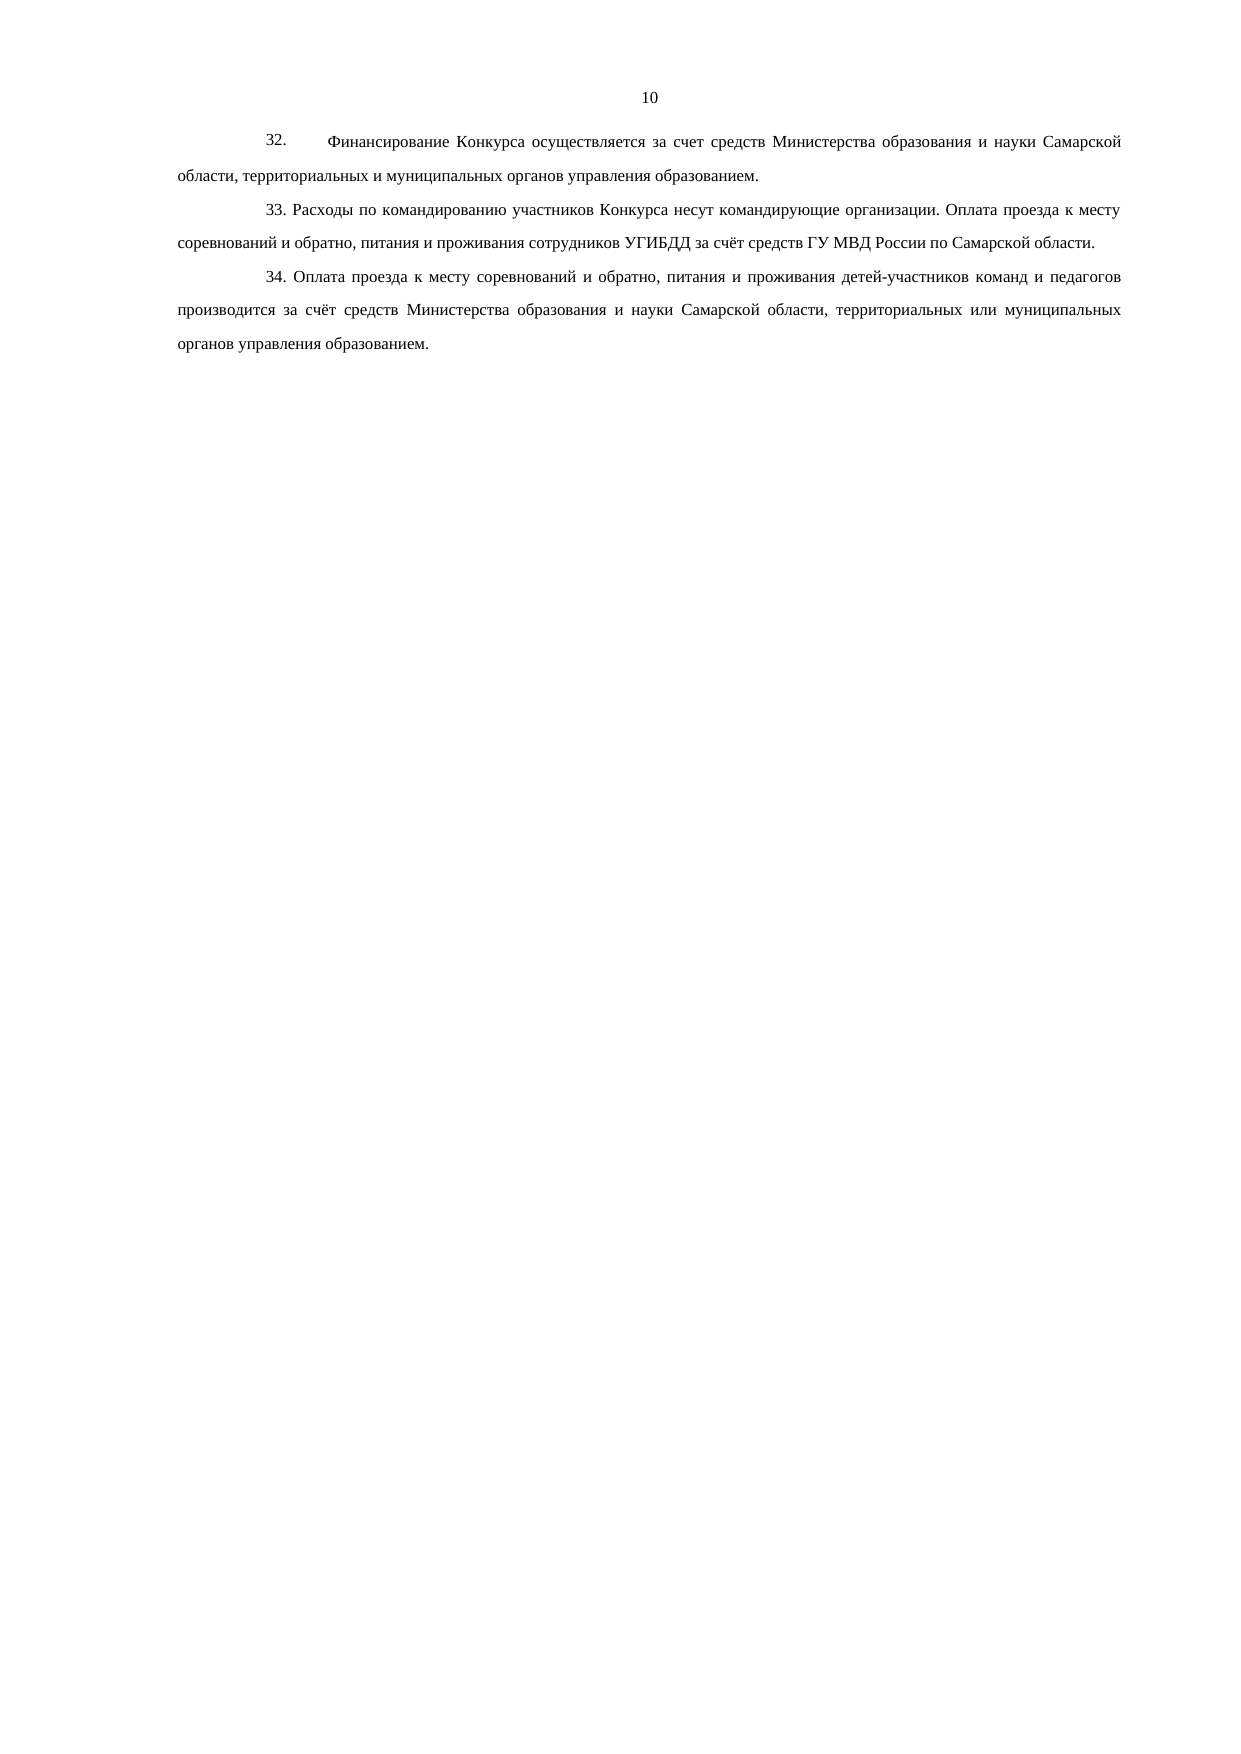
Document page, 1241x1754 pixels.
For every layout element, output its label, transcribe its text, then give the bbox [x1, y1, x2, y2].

list Финансирование Конкурса осуществляется за счет средств Министерства образования и науки Самарской области, территориальных и муниципальных органов управления образованием. [177, 118, 1122, 185]
text 33. Расходы по командированию участников Конкурса несут командирующие организации. Оплата проезда к месту соревнований и обратно, питания и проживания сотрудников УГИБДД за счёт средств ГУ МВД России по Самарской области. [177, 185, 1122, 252]
text 34. Оплата проезда к месту соревнований и обратно, питания и проживания детей-участников команд и педагогов производится за счёт средств Министерства образования и науки Самарской области, территориальных или муниципальных органов управления образованием. [177, 252, 1122, 353]
